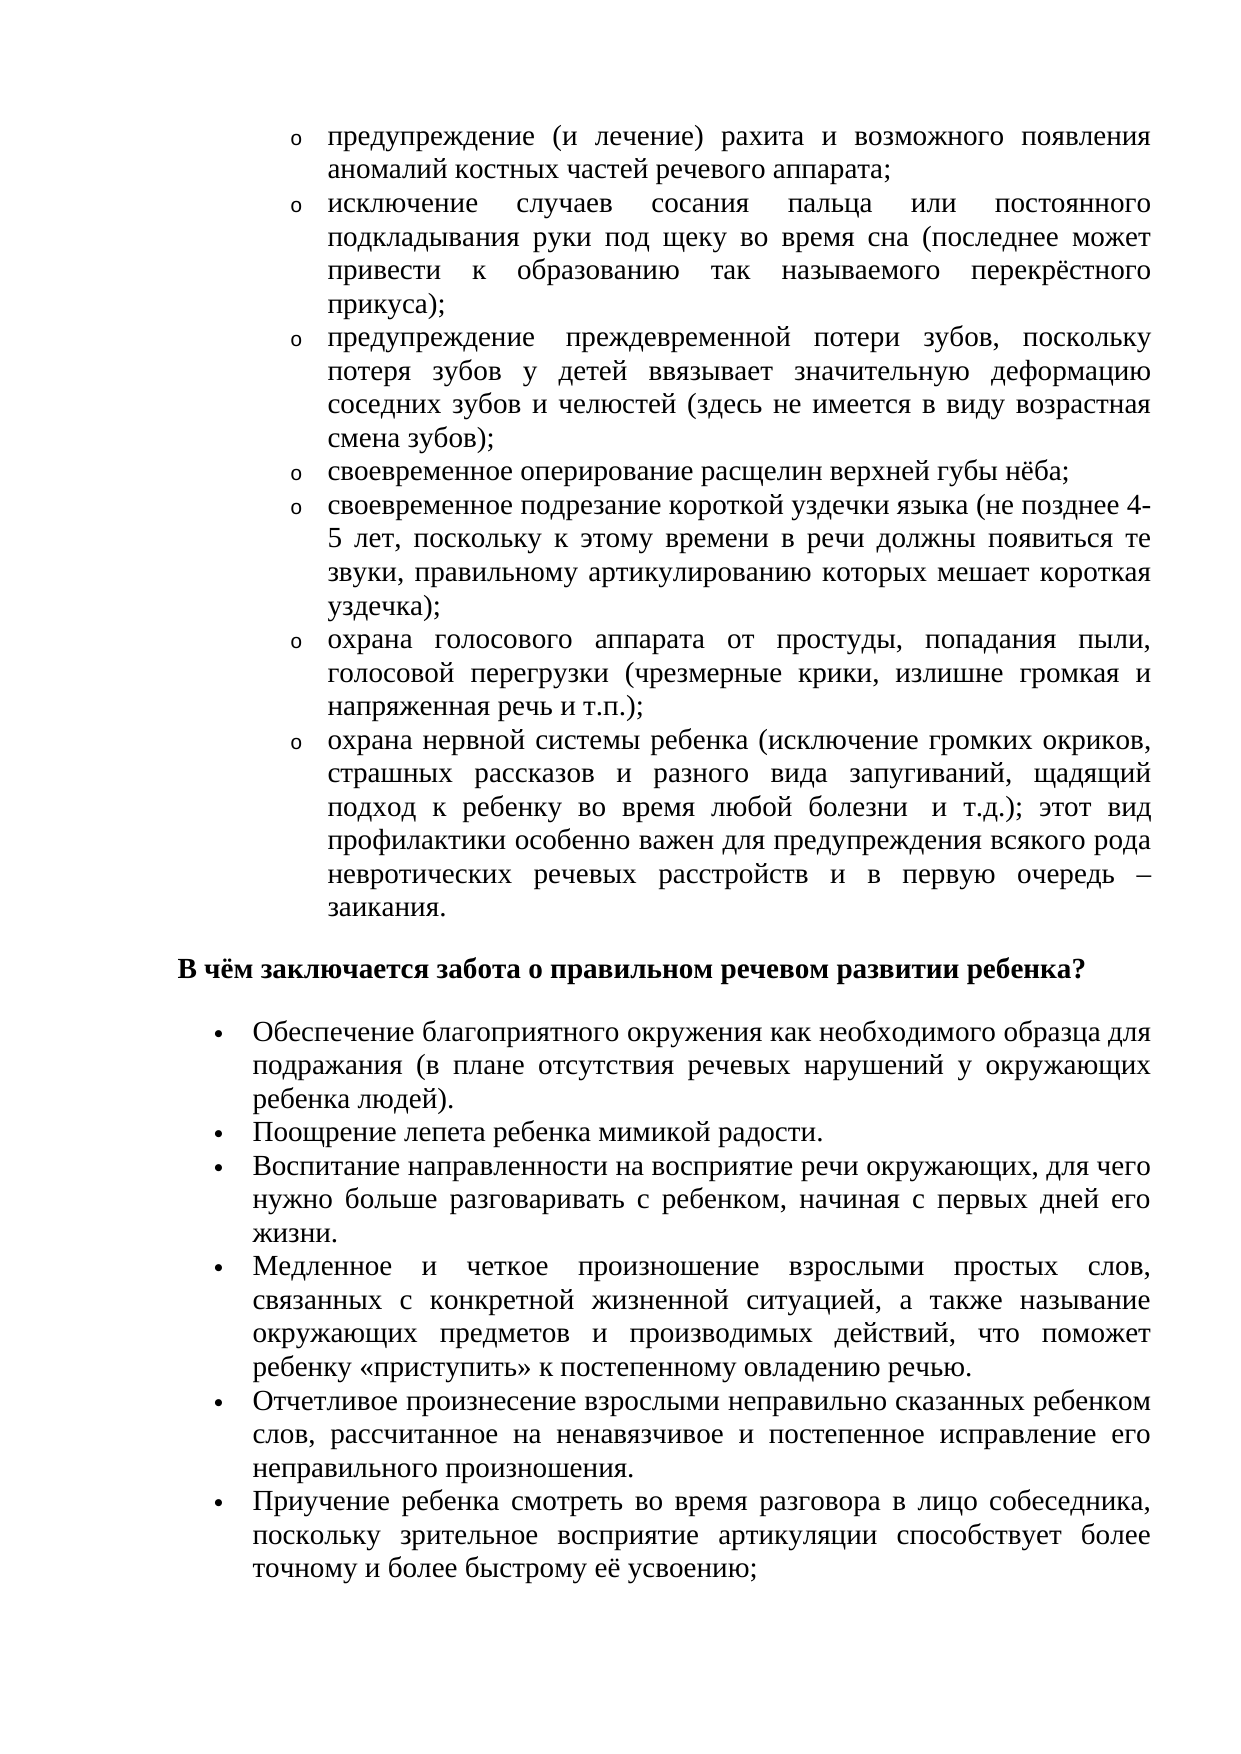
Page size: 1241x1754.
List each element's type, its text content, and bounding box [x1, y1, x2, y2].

list Медленное и четкое произношение взрослыми простых слов, связанных с конкретной жизненной ситуацией, а также называние окружающих предметов и производимых действий, что поможет ребенку «приступить» к постепенному овладению речью. [215, 1248, 1152, 1383]
list Воспитание направленности на восприятие речи окружающих, для чего нужно больше разговаривать с ребенком, начиная с первых дней его жизни. [215, 1148, 1152, 1248]
list предупреждение преждевременной потери зубов, поскольку потеря зубов у детей ввязывает значительную деформацию соседних зубов и челюстей (здесь не имеется в виду возрастная смена зубов); [290, 319, 1152, 453]
list Отчетливое произнесение взрослыми неправильно сказанных ребенком слов, рассчитанное на ненавязчивое и постепенное исправление его неправильного произношения. [215, 1383, 1152, 1483]
text В чём заключается забота о правильном речевом развитии ребенка? [177, 952, 1152, 985]
list своевременное подрезание короткой уздечки языка (не позднее 4-5 лет, поскольку к этому времени в речи должны появиться те звуки, правильному артикулированию которых мешает короткая уздечка); [290, 487, 1152, 621]
list Поощрение лепета ребенка мимикой радости. [215, 1114, 1152, 1148]
list охрана голосового аппарата от простуды, попадания пыли, голосовой перегрузки (чрезмерные крики, излишне громкая и напряженная речь и т.п.); [290, 621, 1152, 722]
list охрана нервной системы ребенка (исключение громких окриков, страшных рассказов и разного вида запугиваний, щадящий подход к ребенку во время любой болезни и т.д.); этот вид профилактики особенно важен для предупреждения всякого рода невротических речевых расстройств и в первую очередь – заикания. [290, 722, 1152, 923]
list исключение случаев сосания пальца или постоянного подкладывания руки под щеку во время сна (последнее может привести к образованию так называемого перекрёстного прикуса); [290, 185, 1152, 319]
list Приучение ребенка смотреть во время разговора в лицо собеседника, поскольку зрительное восприятие артикуляции способствует более точному и более быстрому её усвоению; [215, 1483, 1152, 1584]
list своевременное оперирование расщелин верхней губы нёба; [290, 453, 1152, 487]
list Обеспечение благоприятного окружения как необходимого образца для подражания (в плане отсутствия речевых нарушений у окружающих ребенка людей). [215, 1014, 1152, 1114]
list предупреждение (и лечение) рахита и возможного появления аномалий костных частей речевого аппарата; [290, 118, 1152, 185]
